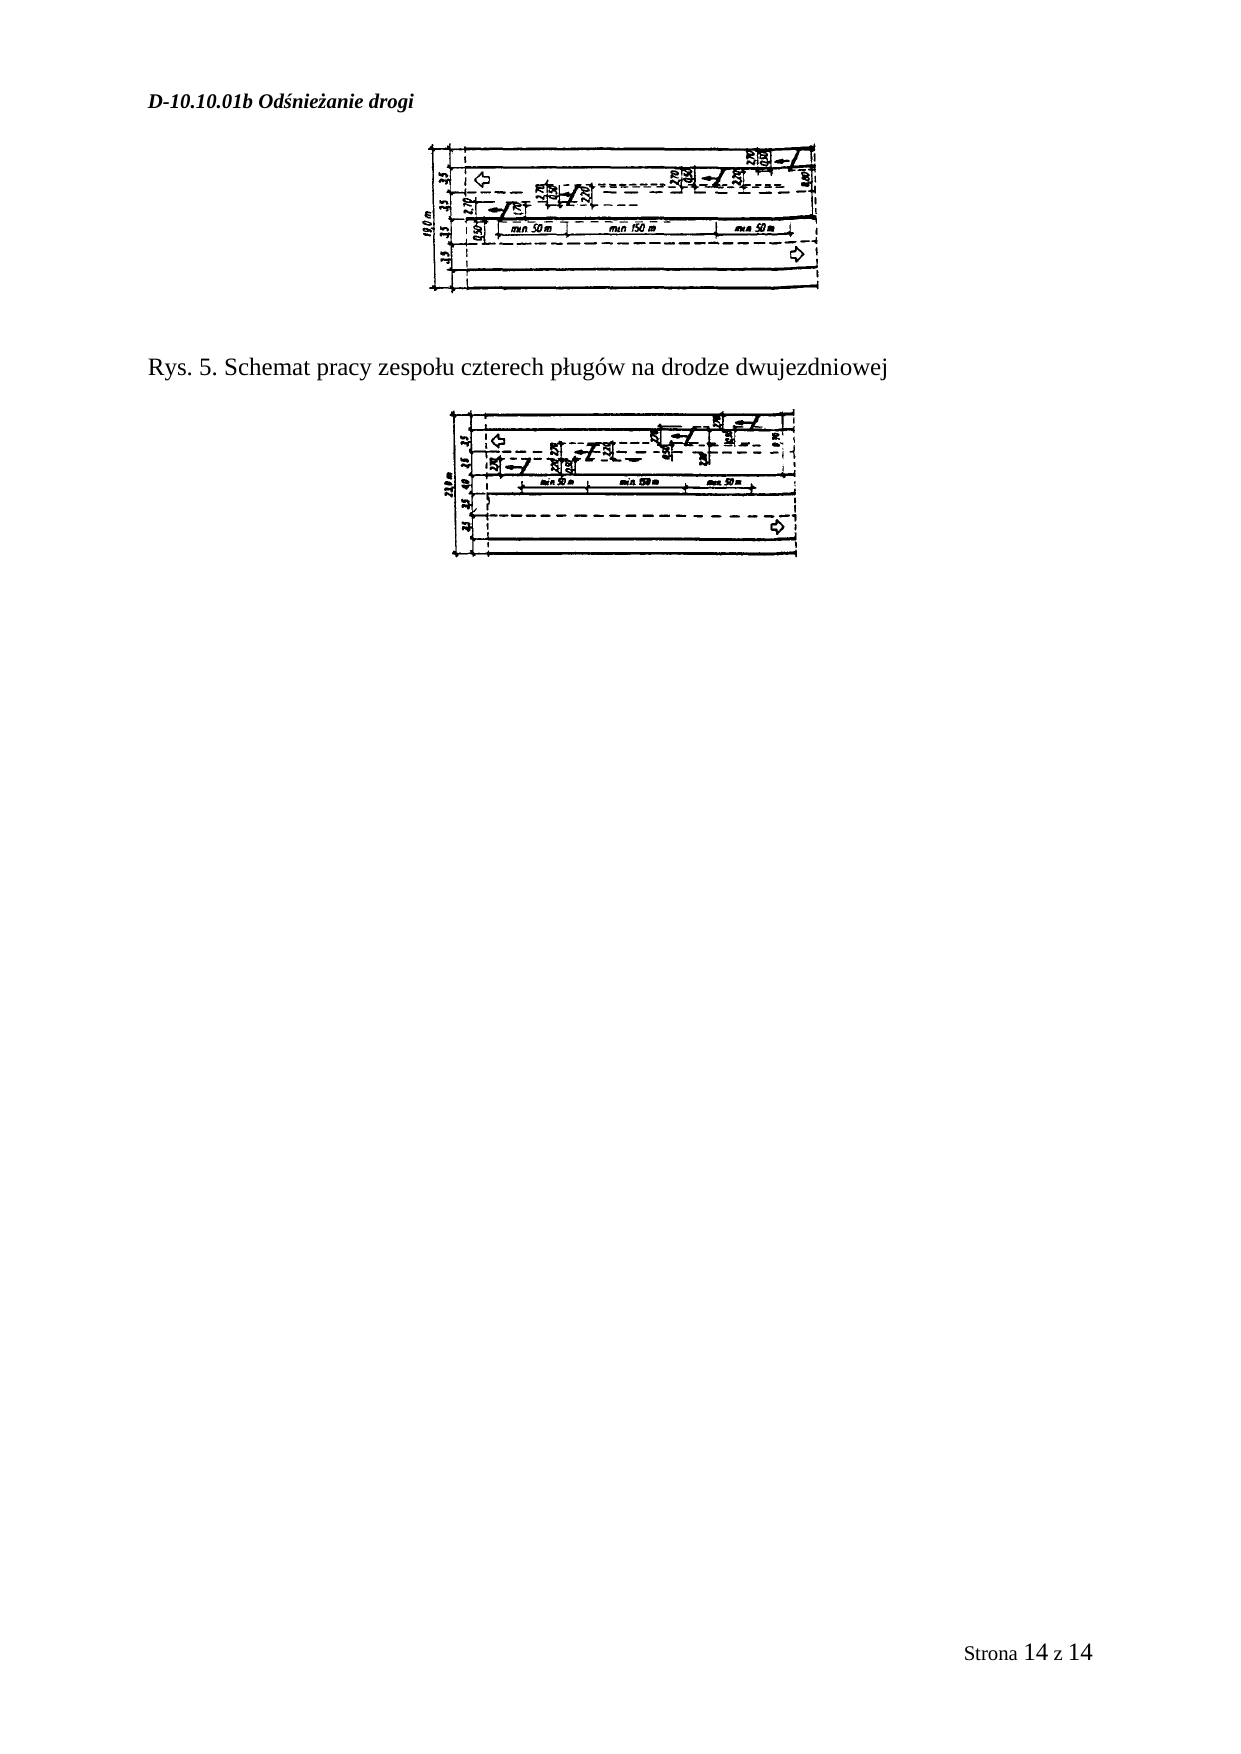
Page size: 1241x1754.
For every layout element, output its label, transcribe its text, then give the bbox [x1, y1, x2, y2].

picture [420, 141, 821, 295]
text Rys. 5. Schemat pracy zespołu czterech pługów na drodze dwujezdniowej [148, 352, 1093, 381]
picture [440, 409, 800, 560]
